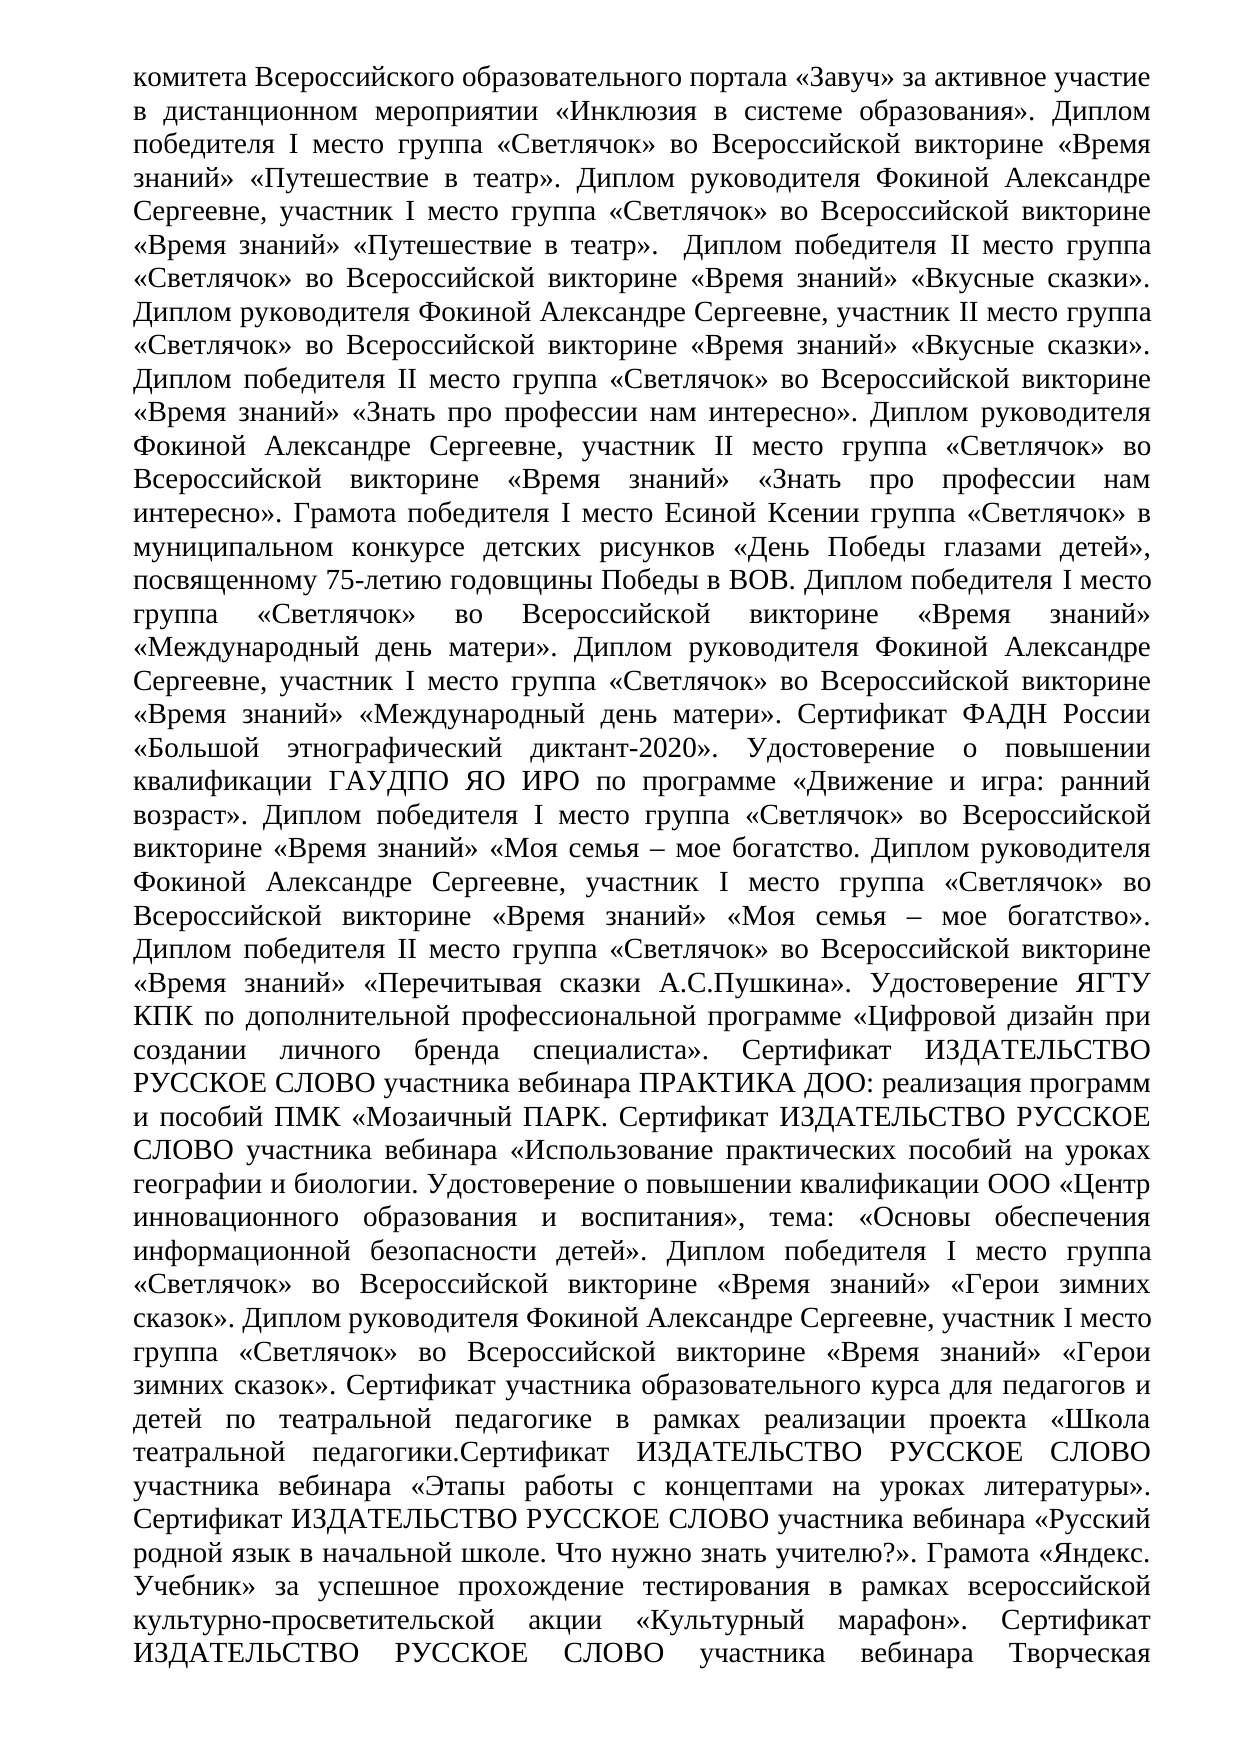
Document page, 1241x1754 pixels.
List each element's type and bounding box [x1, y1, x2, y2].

text [133, 59, 1152, 1669]
